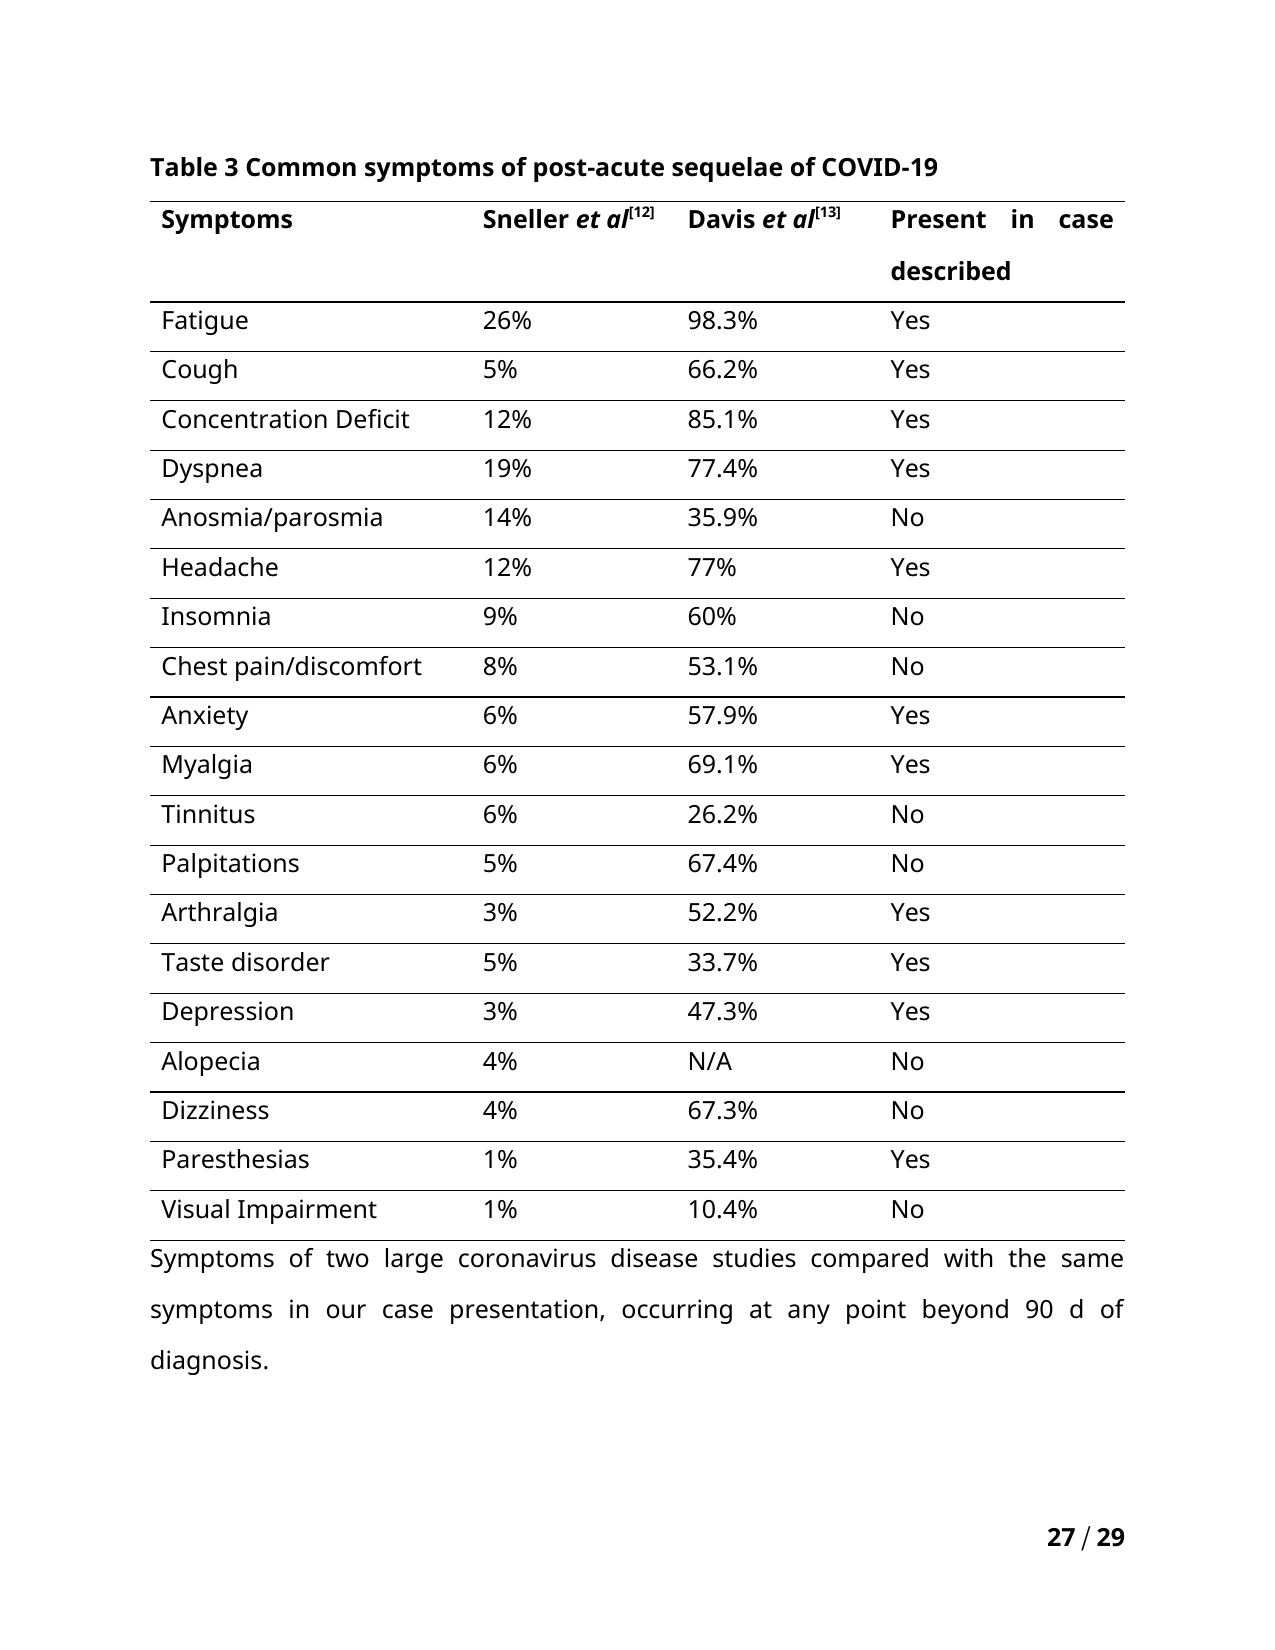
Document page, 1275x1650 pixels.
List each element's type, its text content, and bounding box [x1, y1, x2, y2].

table_cell Palpitations [150, 846, 471, 894]
table_cell 53.1% [676, 648, 879, 696]
table_cell No [879, 648, 1125, 696]
table_cell 6% [471, 796, 676, 844]
table_cell N/A [676, 1043, 879, 1091]
table_cell No [879, 1043, 1125, 1091]
table_cell 1% [471, 1191, 676, 1239]
table_cell 12% [471, 549, 676, 598]
table_cell 85.1% [676, 401, 879, 449]
table_cell Yes [879, 1142, 1125, 1190]
table_cell Yes [879, 352, 1125, 400]
table_cell Concentration Deficit [150, 401, 471, 449]
table_cell Arthralgia [150, 895, 471, 943]
table_cell 6% [471, 747, 676, 795]
table_cell 47.3% [676, 994, 879, 1042]
table_cell Cough [150, 352, 471, 400]
table_cell 33.7% [676, 944, 879, 993]
table_cell Paresthesias [150, 1142, 471, 1190]
table_cell Yes [879, 549, 1125, 598]
table_cell Anxiety [150, 698, 471, 746]
table_cell No [879, 846, 1125, 894]
table_cell Yes [879, 747, 1125, 795]
table_cell 3% [471, 994, 676, 1042]
table_cell Chest pain/discomfort [150, 648, 471, 696]
table_cell 77% [676, 549, 879, 598]
table_cell No [879, 599, 1125, 647]
table_cell 69.1% [676, 747, 879, 795]
text Table 3 Common symptoms of post-acute sequelae of COVID-19 [150, 150, 1125, 184]
table_cell Yes [879, 895, 1125, 943]
table_cell Yes [879, 944, 1125, 993]
table_cell Taste disorder [150, 944, 471, 993]
table_cell No [879, 1191, 1125, 1239]
table_cell 60% [676, 599, 879, 647]
table_cell 8% [471, 648, 676, 696]
table_cell 57.9% [676, 698, 879, 746]
table_cell 52.2% [676, 895, 879, 943]
text Symptoms of two large coronavirus disease studies compared with the same symptoms in our case presentation, occurring at any point beyond 90 d of diagnosis. [150, 1241, 1125, 1377]
table_cell 3% [471, 895, 676, 943]
table_cell Fatigue [150, 303, 471, 351]
table_cell Yes [879, 401, 1125, 449]
table_cell Myalgia [150, 747, 471, 795]
table_cell 10.4% [676, 1191, 879, 1239]
table_cell No [879, 796, 1125, 844]
table_cell Tinnitus [150, 796, 471, 844]
table_header Symptoms [150, 202, 471, 301]
table_cell Headache [150, 549, 471, 598]
table_cell Yes [879, 698, 1125, 746]
table_header Davis et al[13] [676, 202, 879, 301]
table_cell 5% [471, 352, 676, 400]
table_cell Insomnia [150, 599, 471, 647]
table_cell 5% [471, 944, 676, 993]
table_header Present in case described [879, 202, 1125, 301]
table_cell 5% [471, 846, 676, 894]
table_cell 67.3% [676, 1093, 879, 1141]
table_cell 35.4% [676, 1142, 879, 1190]
table_cell Dizziness [150, 1093, 471, 1141]
table_cell 4% [471, 1043, 676, 1091]
table_cell 26.2% [676, 796, 879, 844]
table_cell 1% [471, 1142, 676, 1190]
table_cell Yes [879, 451, 1125, 499]
table_cell 12% [471, 401, 676, 449]
table_cell Alopecia [150, 1043, 471, 1091]
table_cell 35.9% [676, 500, 879, 548]
table_cell 66.2% [676, 352, 879, 400]
table_cell 6% [471, 698, 676, 746]
table_cell Yes [879, 303, 1125, 351]
table_cell 98.3% [676, 303, 879, 351]
table_cell 9% [471, 599, 676, 647]
table_cell 19% [471, 451, 676, 499]
table_cell Depression [150, 994, 471, 1042]
table_cell Dyspnea [150, 451, 471, 499]
table_cell 26% [471, 303, 676, 351]
table_cell No [879, 1093, 1125, 1141]
table_cell Anosmia/parosmia [150, 500, 471, 548]
table_cell 77.4% [676, 451, 879, 499]
table_cell Visual Impairment [150, 1191, 471, 1239]
table_cell Yes [879, 994, 1125, 1042]
table_cell No [879, 500, 1125, 548]
table_cell 67.4% [676, 846, 879, 894]
table_cell 4% [471, 1093, 676, 1141]
table_cell 14% [471, 500, 676, 548]
table_header Sneller et al[12] [471, 202, 676, 301]
